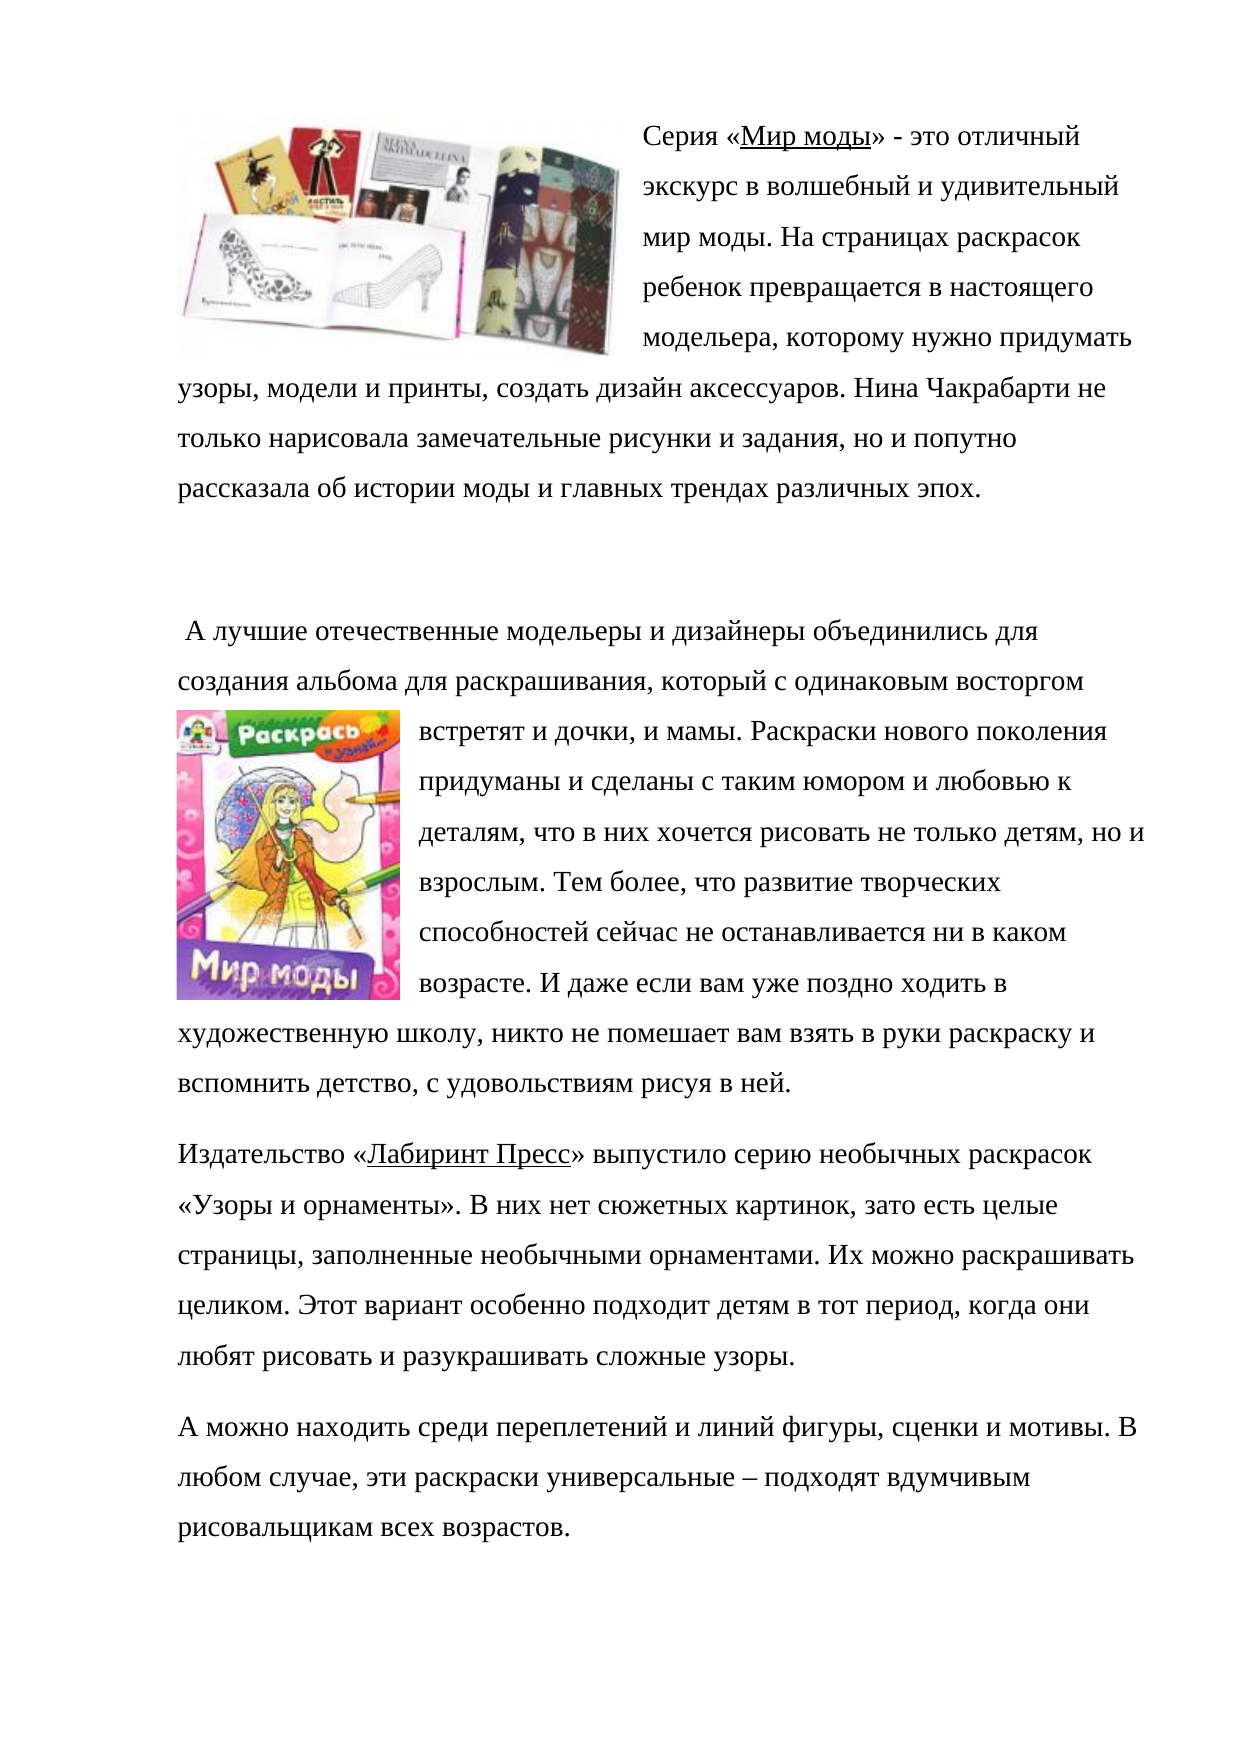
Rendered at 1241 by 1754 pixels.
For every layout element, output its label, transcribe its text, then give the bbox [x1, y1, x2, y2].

text Издательство «Лабиринт Пресс» выпустило серию необычных раскрасок «Узоры и орнаменты». В них нет сюжетных картинок, зато есть целые страницы, заполненные необычными орнаментами. Их можно раскрашивать целиком. Этот вариант особенно подходит детям в тот период, когда они любят рисовать и разукрашивать сложные узоры. [177, 1137, 1152, 1371]
picture [176, 117, 624, 361]
text А можно находить среди переплетений и линий фигуры, сценки и мотивы. В любом случае, эти раскраски универсальные – подходят вдумчивым рисовальщикам всех возрастов. [177, 1409, 1152, 1543]
picture [176, 710, 400, 1000]
text А лучшие отечественные модельеры и дизайнеры объединились для создания альбома для раскрашивания, который с одинаковым восторгом встретят и дочки, и мамы. Раскраски нового поколения придуманы и сделаны с таким юмором и любовью к деталям, что в них хочется рисовать не только детям, но и взрослым. Тем более, что развитие творческих способностей сейчас не останавливается ни в каком возрасте. И даже если вам уже поздно ходить в художественную школу, никто не помешает вам взять в руки раскраску и вспомнить детство, с удовольствиям рисуя в ней. [177, 613, 1152, 1099]
